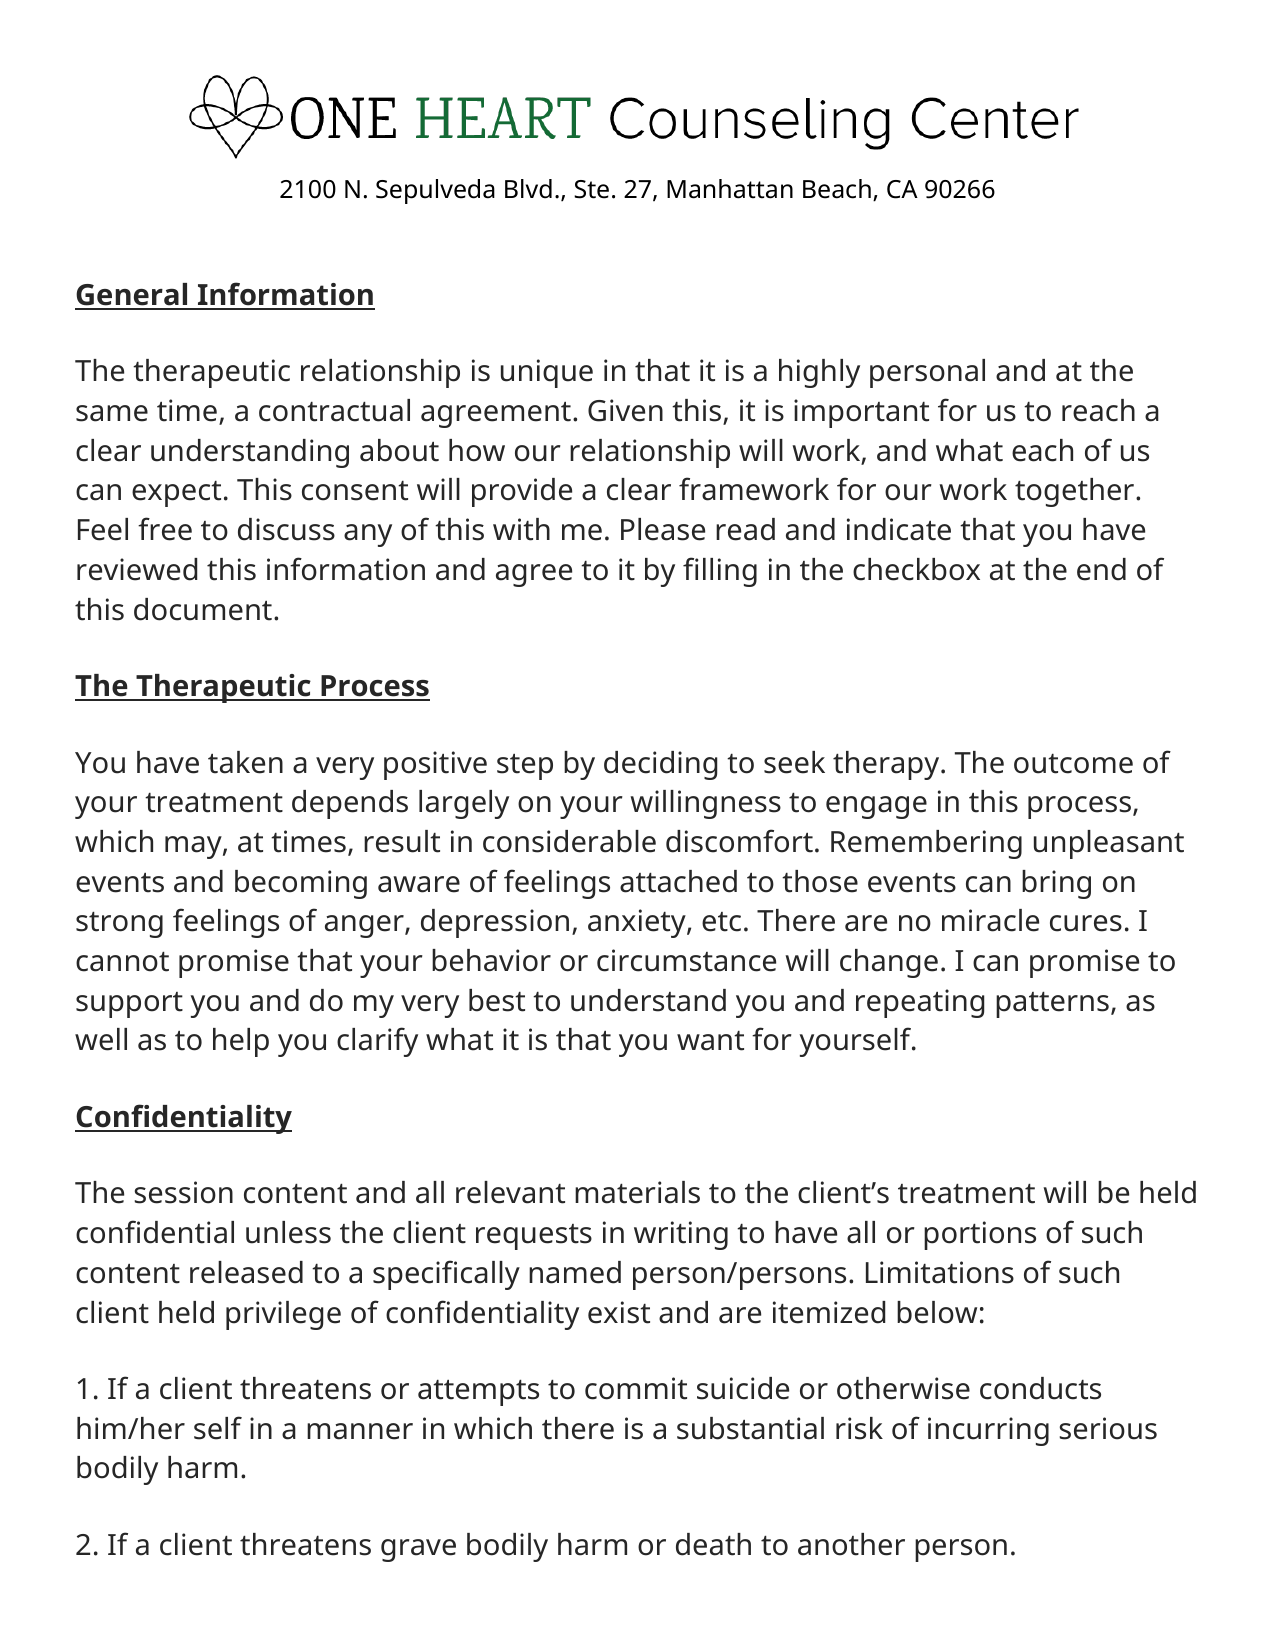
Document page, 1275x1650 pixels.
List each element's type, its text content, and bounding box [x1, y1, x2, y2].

text The Therapeutic Process [75, 665, 1200, 705]
picture [187, 75, 1088, 159]
text You have taken a very positive step by deciding to seek therapy. The outcome of your treatment depends largely on your willingness to engage in this process, which may, at times, result in considerable discomfort. Remembering unpleasant events and becoming aware of feelings attached to those events can bring on strong feelings of anger, depression, anxiety, etc. There are no miracle cures. I cannot promise that your behavior or circumstance will change. I can promise to support you and do my very best to understand you and repeating patterns, as well as to help you clarify what it is that you want for yourself. [75, 742, 1200, 1059]
text 2100 N. Sepulveda Blvd., Ste. 27, Manhattan Beach, CA 90266 [75, 172, 1200, 206]
text 1. If a client threatens or attempts to commit suicide or otherwise conducts him/her self in a manner in which there is a substantial risk of incurring serious bodily harm. [75, 1368, 1200, 1487]
text General Information [75, 274, 1200, 314]
text The session content and all relevant materials to the client’s treatment will be held confidential unless the client requests in writing to have all or portions of such content released to a specifically named person/persons. Limitations of such client held privilege of confidentiality exist and are itemized below: [75, 1173, 1200, 1332]
text The therapeutic relationship is unique in that it is a highly personal and at the same time, a contractual agreement. Given this, it is important for us to reach a clear understanding about how our relationship will work, and what each of us can expect. This consent will provide a clear framework for our work together. Feel free to discuss any of this with me. Please read and indicate that you have reviewed this information and agree to it by filling in the checkbox at the end of this document. [75, 351, 1200, 628]
text Confidentiality [75, 1096, 1200, 1136]
text 2. If a client threatens grave bodily harm or death to another person. [75, 1524, 1200, 1564]
